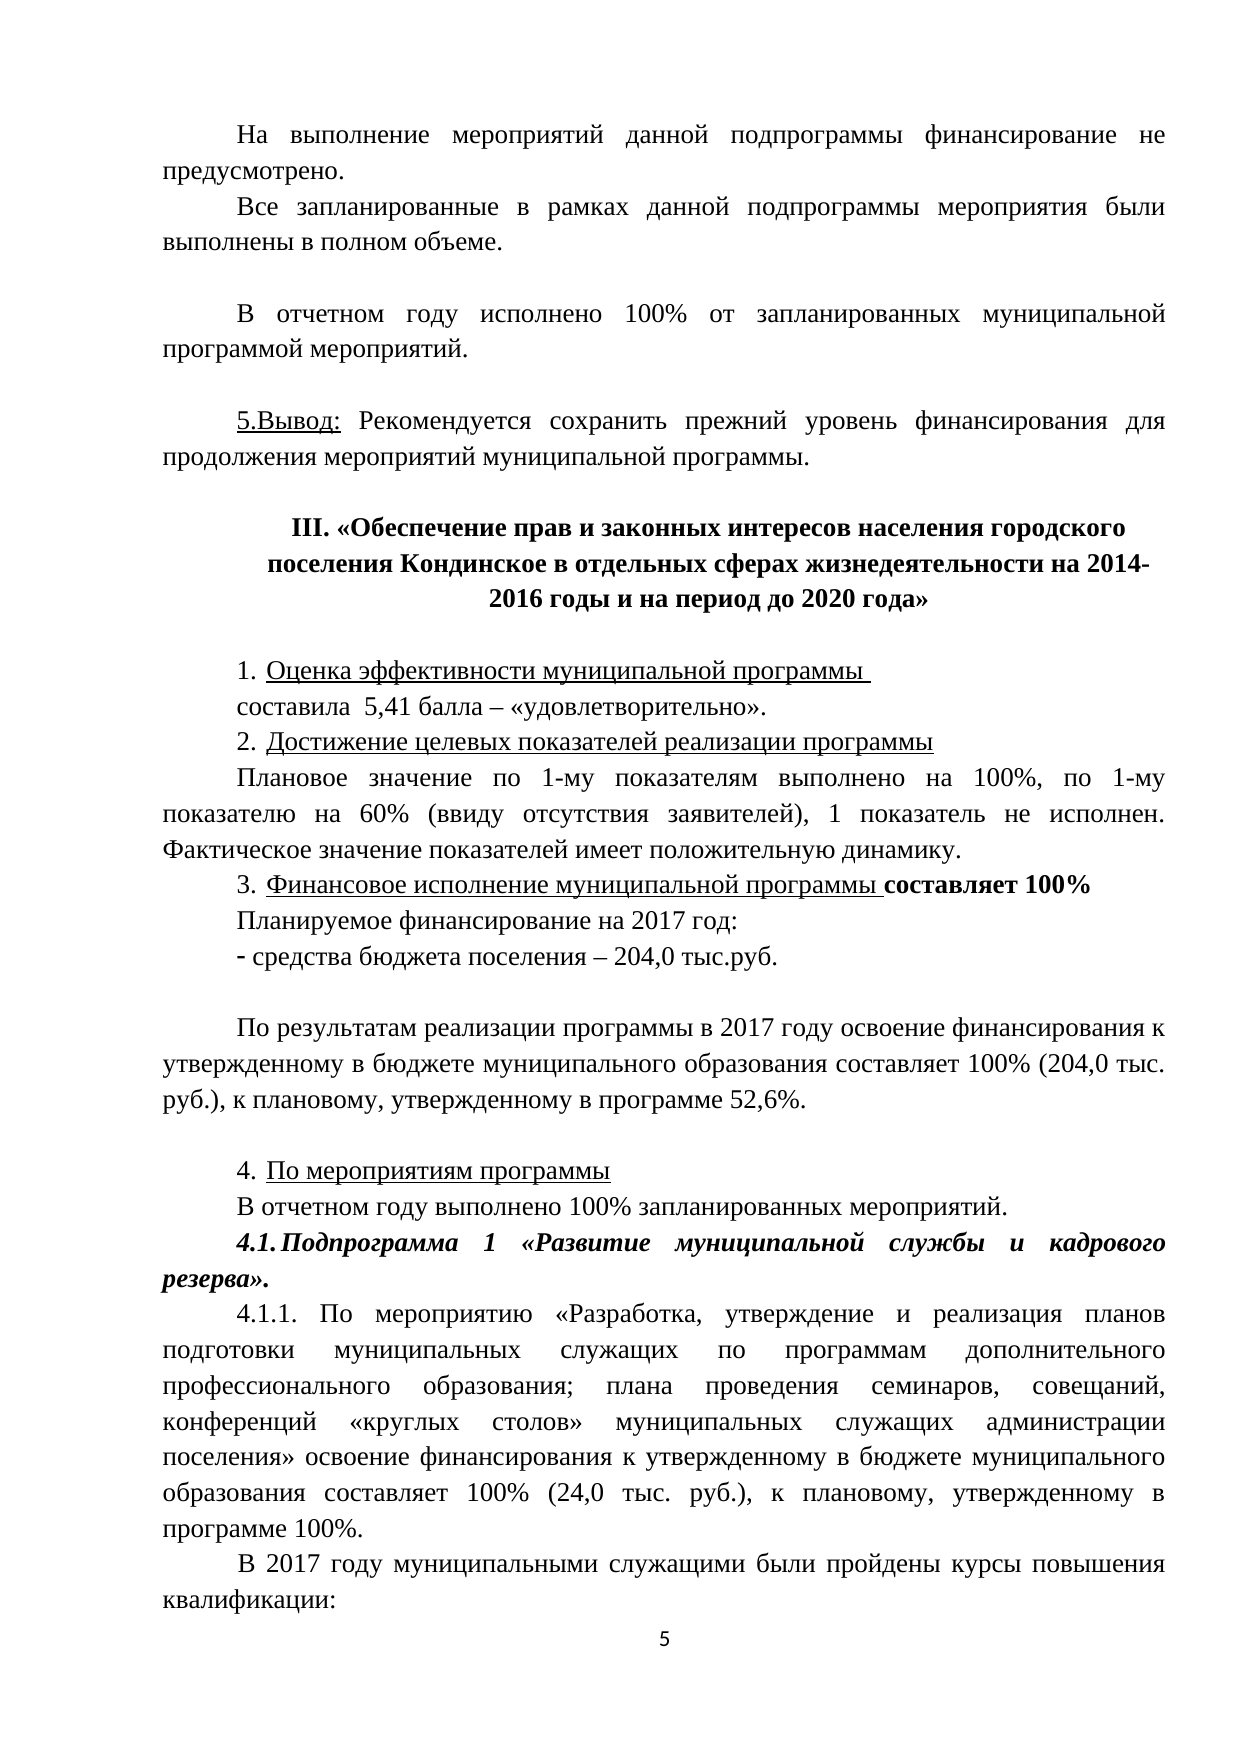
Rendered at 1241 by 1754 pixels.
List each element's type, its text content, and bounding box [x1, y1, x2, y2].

text Плановое значение по 1-му показателям выполнено на 100%, по 1-му показателю на 60% (ввиду отсутствия заявителей), 1 показатель не исполнен. Фактическое значение показателей имеет положительную динамику. [162, 761, 1167, 864]
list Оценка эффективности муниципальной программы [162, 654, 1167, 685]
text По результатам реализации программы в 2017 году освоение финансирования к утвержденному в бюджете муниципального образования составляет 100% (204,0 тыс. руб.), к плановому, утвержденному в программе 52,6%. [162, 1012, 1167, 1114]
list Финансовое исполнение муниципальной программы составляет 100% [162, 868, 1167, 899]
list Планируемое финансирование на 2017 год: [162, 904, 1167, 935]
list Подпрограмма 1 «Развитие муниципальной службы и кадрового резерва». [162, 1226, 1167, 1293]
list Достижение целевых показателей реализации программы [162, 726, 1167, 757]
list По мероприятиям программы [162, 1154, 1167, 1186]
text В отчетном году выполнено 100% запланированных мероприятий. [162, 1190, 1167, 1221]
list III. «Обеспечение прав и законных интересов населения городского поселения Кондинское в отдельных сферах жизнедеятельности на 2014-2016 годы и на период до 2020 года» [251, 511, 1167, 614]
text составила 5,41 балла – «удовлетворительно». [162, 690, 1167, 721]
list В 2017 году муниципальными служащими были пройдены курсы повышения квалификации: [162, 1547, 1167, 1614]
list средства бюджета поселения – 204,0 тыс.руб. [162, 940, 1167, 971]
text 5.Вывод: Рекомендуется сохранить прежний уровень финансирования для продолжения мероприятий муниципальной программы. [162, 404, 1167, 471]
list 4.1.1. По мероприятию «Разработка, утверждение и реализация планов подготовки муниципальных служащих по программам дополнительного профессионального образования; плана проведения семинаров, совещаний, конференций «круглых столов» муниципальных служащих администрации поселения» освоение финансирования к утвержденному в бюджете муниципального образования составляет 100% (24,0 тыс. руб.), к плановому, утвержденному в программе 100%. [162, 1297, 1167, 1543]
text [162, 189, 1167, 256]
text В отчетном году исполнено 100% от запланированных муниципальной программой мероприятий. [162, 297, 1167, 364]
text На выполнение мероприятий данной подпрограммы финансирование не предусмотрено. [162, 118, 1167, 185]
